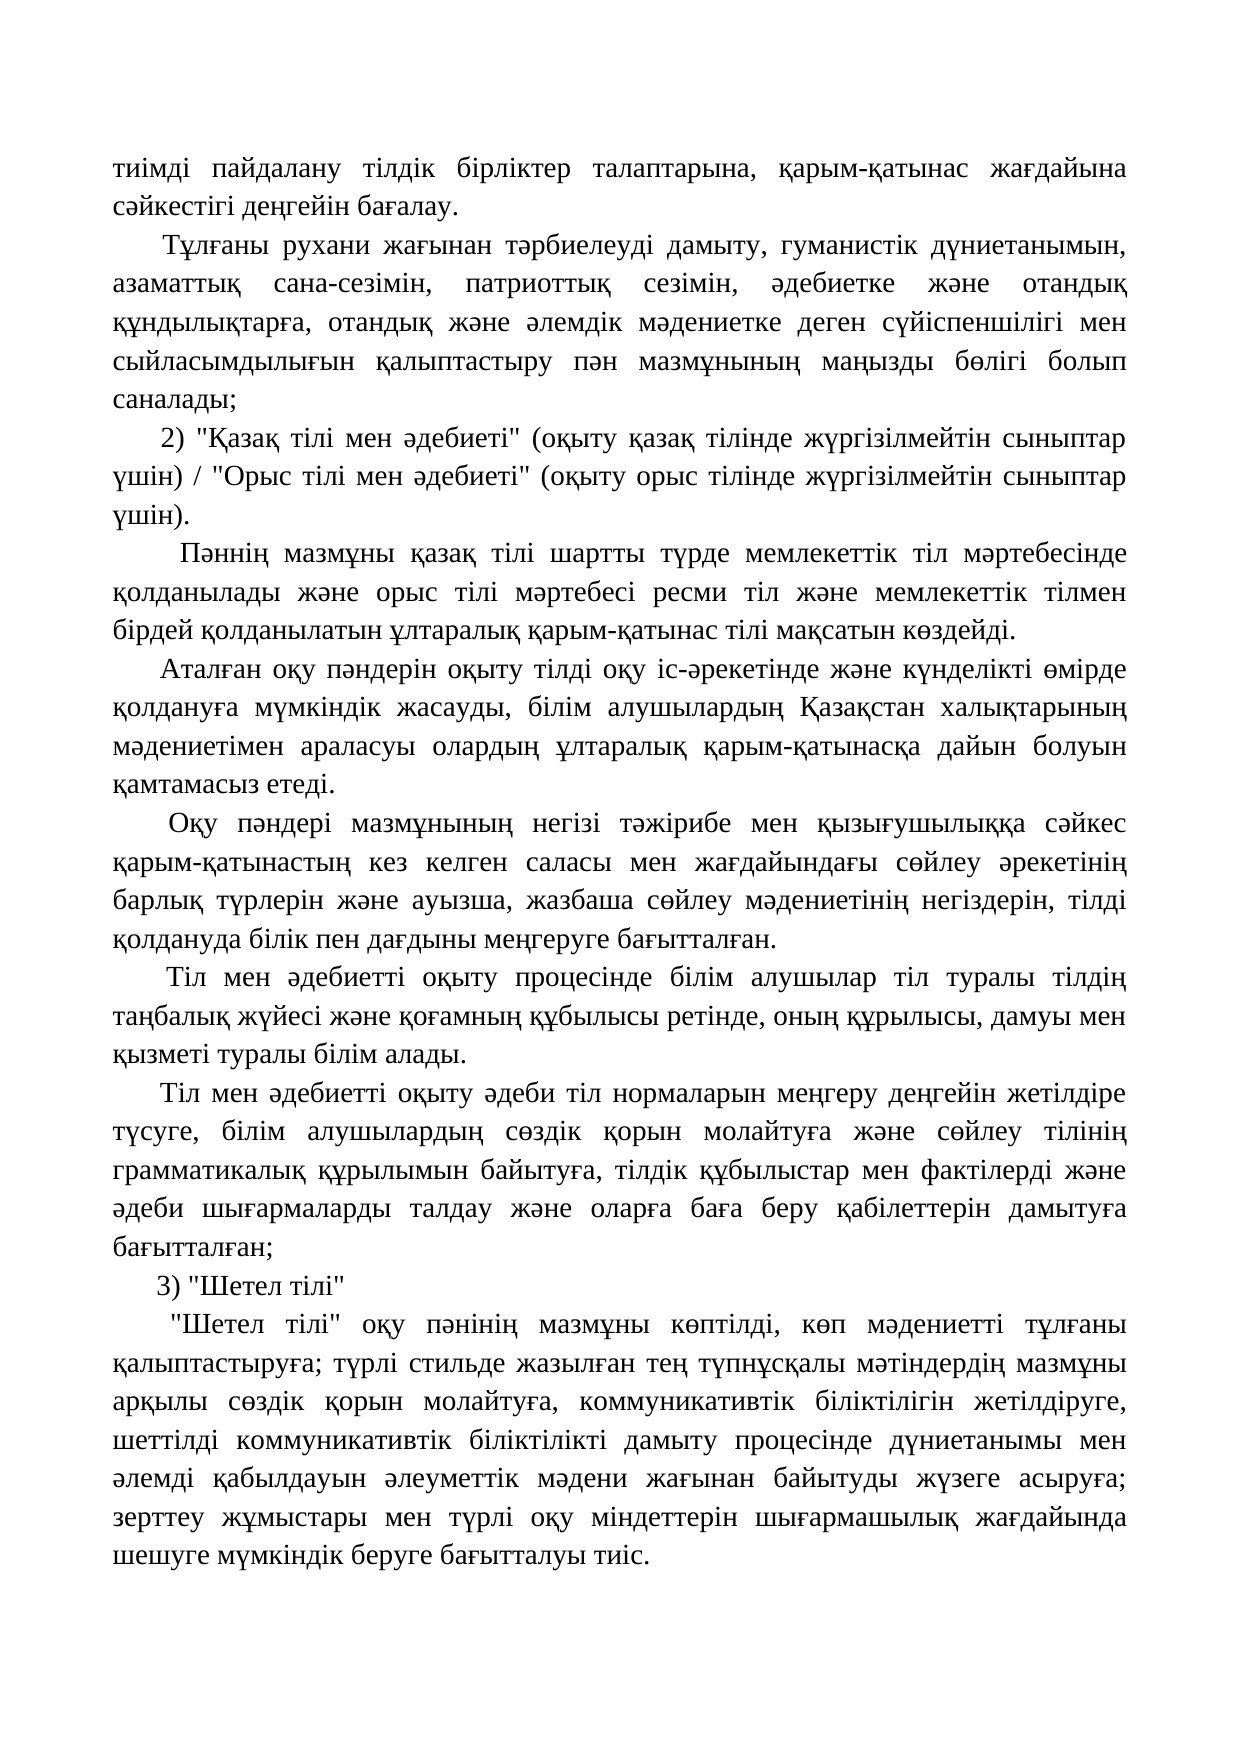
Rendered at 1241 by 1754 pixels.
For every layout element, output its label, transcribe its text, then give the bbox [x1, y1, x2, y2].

text 2) "Қазақ тілі мен әдебиеті" (оқыту қазақ тілінде жүргізілмейтін сыныптар үшін) / "Орыс тілі мен әдебиеті" (оқыту орыс тілінде жүргізілмейтін сыныптар үшін). [112, 420, 1128, 530]
text Тұлғаны рухани жағынан тәрбиелеуді дамыту, гуманистік дүниетанымын, азаматтық сана-сезімін, патриоттық сезімін, әдебиетке және отандық құндылықтарға, отандық және әлемдік мәдениетке деген сүйіспеншілігі мен сыйласымдылығын қалыптастыру пән мазмұнының маңызды бөлігі болып саналады; [112, 227, 1128, 415]
text Аталған оқу пәндерін оқыту тілді оқу іс-әрекетінде және күнделікті өмірде қолдануға мүмкіндік жасауды, білім алушылардың Қазақстан халықтарының мәдениетімен араласуы олардың ұлтаралық қарым-қатынасқа дайын болуын қамтамасыз етеді. [112, 651, 1128, 800]
text 3) "Шетел тілі" [112, 1268, 1128, 1301]
text "Шетел тілі" оқу пәнінің мазмұны көптілді, көп мәдениетті тұлғаны қалыптастыруға; түрлі стильде жазылған тең түпнұсқалы мәтіндердің мазмұны арқылы сөздік қорын молайтуға, коммуникативтік біліктілігін жетілдіруге, шеттілді коммуникативтік біліктілікті дамыту процесінде дүниетанымы мен әлемді қабылдауын әлеуметтік мәдени жағынан байытуды жүзеге асыруға; зерттеу жұмыстары мен түрлі оқу міндеттерін шығармашылық жағдайында шешуге мүмкіндік беруге бағытталуы тиіс. [112, 1306, 1128, 1571]
text Пәннің мазмұны қазақ тілі шартты түрде мемлекеттік тіл мәртебесінде қолданылады және орыс тілі мәртебесі ресми тіл және мемлекеттік тілмен бірдей қолданылатын ұлтаралық қарым-қатынас тілі мақсатын көздейді. [112, 535, 1128, 646]
text Оқу пәндері мазмұнының негізі тәжірибе мен қызығушылыққа сәйкес қарым-қатынастың кез келген саласы мен жағдайындағы сөйлеу әрекетінің барлық түрлерін және ауызша, жазбаша сөйлеу мәдениетінің негіздерін, тілді қолдануда білік пен дағдыны меңгеруге бағытталған. [112, 805, 1128, 954]
text Тіл мен әдебиетті оқыту процесінде білім алушылар тіл туралы тілдің таңбалық жүйесі және қоғамның құбылысы ретінде, оның құрылысы, дамуы мен қызметі туралы білім алады. [112, 959, 1128, 1070]
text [112, 150, 1128, 222]
text Тіл мен әдебиетті оқыту әдеби тіл нормаларын меңгеру деңгейін жетілдіре түсуге, білім алушылардың сөздік қорын молайтуға және сөйлеу тілінің грамматикалық құрылымын байытуға, тілдік құбылыстар мен фактілерді және әдеби шығармаларды талдау және оларға баға беру қабілеттерін дамытуға бағытталған; [112, 1075, 1128, 1263]
